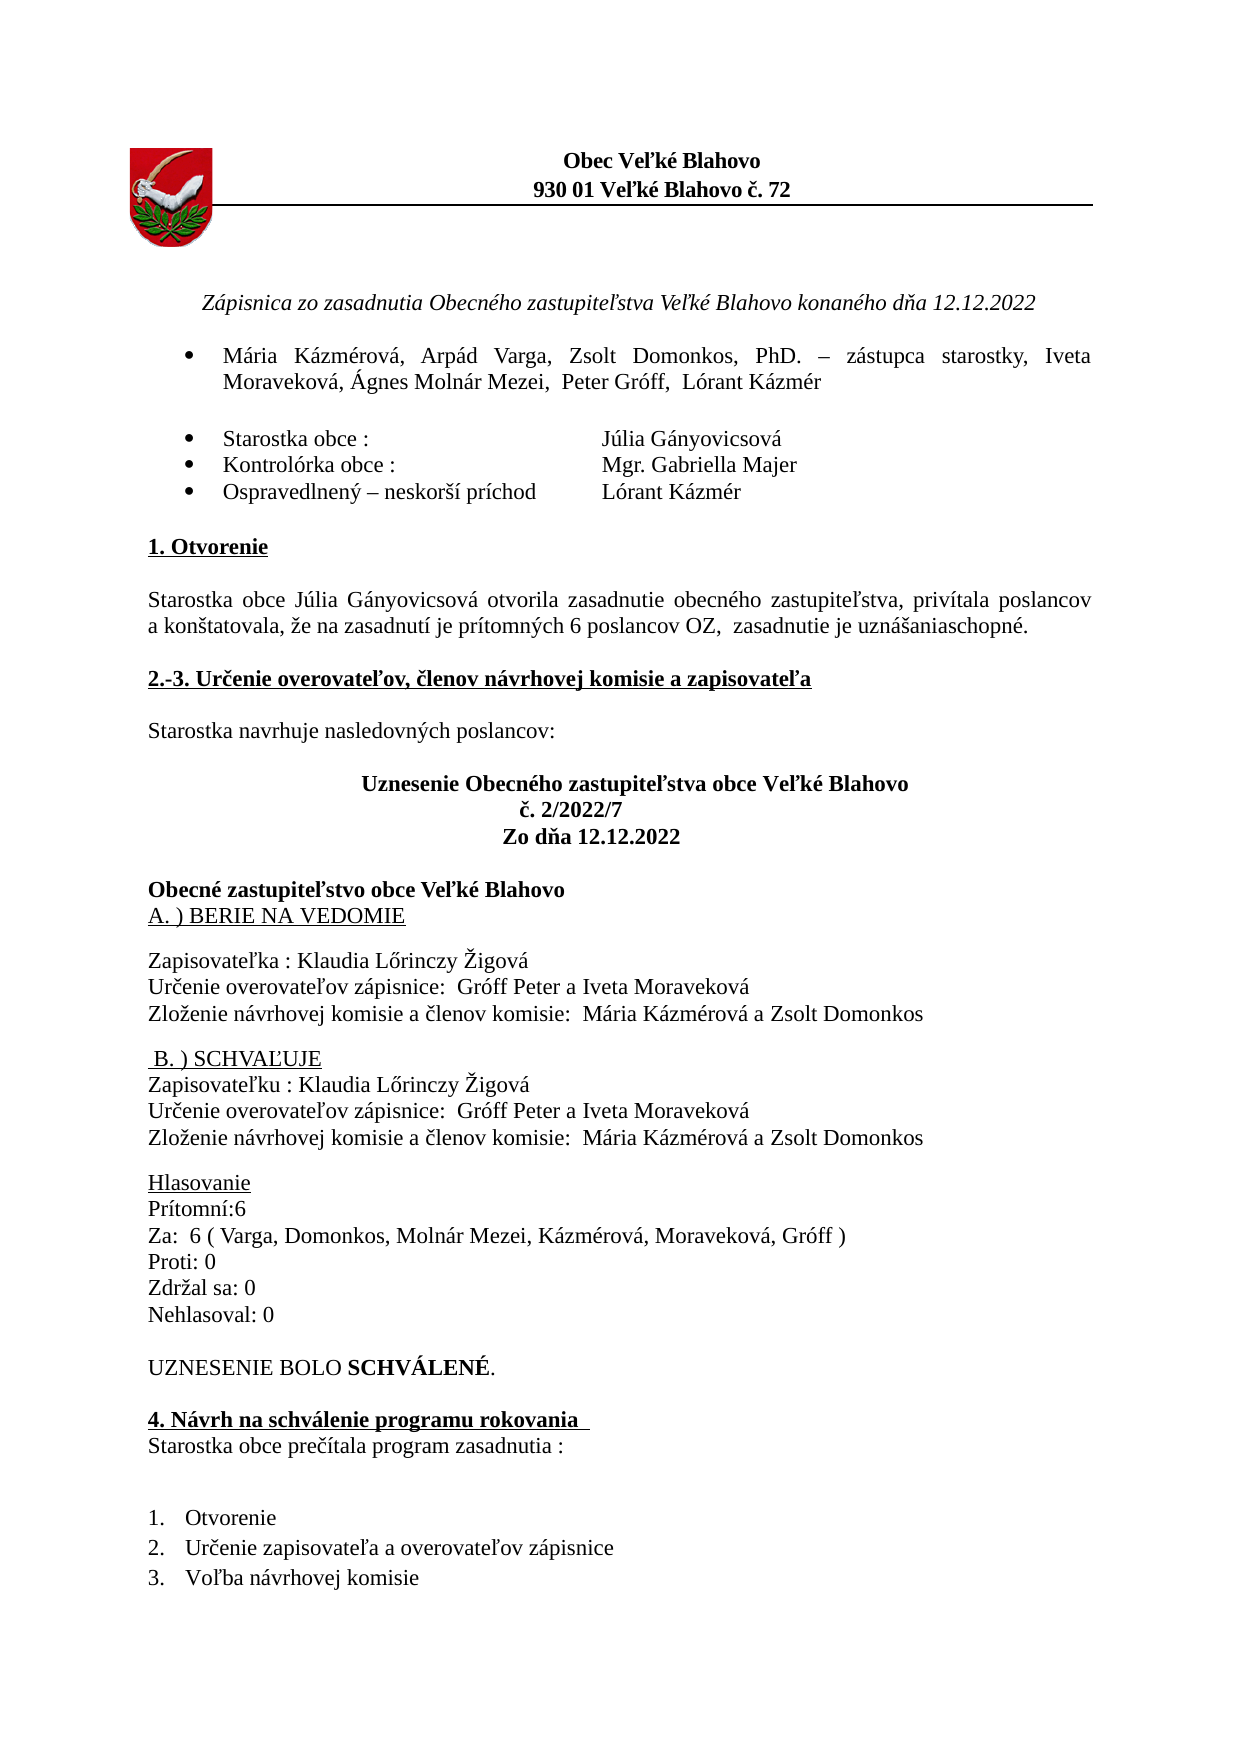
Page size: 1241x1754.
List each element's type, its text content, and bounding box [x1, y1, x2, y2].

text Zo dňa 12.12.2022 [148, 823, 1093, 849]
text Nehlasoval: 0 [148, 1301, 1093, 1327]
text Starostka obce Júlia Gányovicsová otvorila zasadnutie obecného zastupiteľstva, privítala poslancov a konštatovala, že na zasadnutí je prítomných 6 poslancov OZ, zasadnutie je uznášaniaschopné. [148, 586, 1093, 638]
list Otvorenie [148, 1504, 1093, 1530]
list Ospravedlnený – neskorší príchod Lórant Kázmér [185, 478, 1093, 504]
text Obec Veľké Blahovo [213, 148, 1093, 174]
text B. ) SCHVAĽUJE [148, 1045, 1093, 1071]
text Zloženie návrhovej komisie a členov komisie: Mária Kázmérová a Zsolt Domonkos [148, 1124, 1093, 1150]
list Určenie zapisovateľa a overovateľov zápisnice [148, 1534, 1093, 1561]
picture [129, 148, 213, 247]
text Zloženie návrhovej komisie a členov komisie: Mária Kázmérová a Zsolt Domonkos [148, 1000, 1093, 1026]
text Zapisovateľku : Klaudia Lőrinczy Žigová [148, 1071, 1093, 1098]
text Zapisovateľka : Klaudia Lőrinczy Žigová [148, 947, 1093, 973]
list Kontrolórka obce : Mgr. Gabriella Majer [185, 452, 1093, 478]
text A. ) BERIE NA VEDOMIE [148, 902, 1093, 928]
text Starostka obce prečítala program zasadnutia : [148, 1433, 1093, 1459]
text Prítomní:6 [148, 1195, 1093, 1222]
text 1. Otvorenie [148, 533, 1093, 559]
text Obecné zastupiteľstvo obce Veľké Blahovo [148, 876, 1093, 902]
list Starostka obce : Júlia Gányovicsová [185, 425, 1093, 452]
text Určenie overovateľov zápisnice: Gróff Peter a Iveta Moraveková [148, 1098, 1093, 1124]
text Určenie overovateľov zápisnice: Gróff Peter a Iveta Moraveková [148, 973, 1093, 1000]
text Starostka navrhuje nasledovných poslancov: [148, 717, 1093, 744]
text Uznesenie Obecného zastupiteľstva obce Veľké Blahovo [148, 770, 1123, 797]
text 2.-3. Určenie overovateľov, členov návrhovej komisie a zapisovateľa [148, 665, 1093, 691]
list Voľba návrhovej komisie [148, 1564, 1093, 1591]
text Za: 6 ( Varga, Domonkos, Molnár Mezei, Kázmérová, Moraveková, Gróff ) [148, 1222, 1093, 1248]
text Hlasovanie [148, 1169, 1093, 1195]
list Mária Kázmérová, Arpád Varga, Zsolt Domonkos, PhD. – zástupca starostky, Iveta Moraveková, Ágnes Molnár Mezei, Peter Gróff, Lórant Kázmér [185, 342, 1093, 395]
text Proti: 0 [148, 1248, 1093, 1274]
text 4. Návrh na schválenie programu rokovania [148, 1406, 1093, 1433]
text Zápisnica zo zasadnutia Obecného zastupiteľstva Veľké Blahovo konaného dňa 12.12.2022 [148, 289, 1093, 316]
text č. 2/2022/7 [148, 797, 1093, 823]
text UZNESENIE BOLO SCHVÁLENÉ. [148, 1353, 1093, 1380]
text 930 01 Veľké Blahovo č. 72 [213, 176, 1093, 204]
text Zdržal sa: 0 [148, 1274, 1093, 1301]
